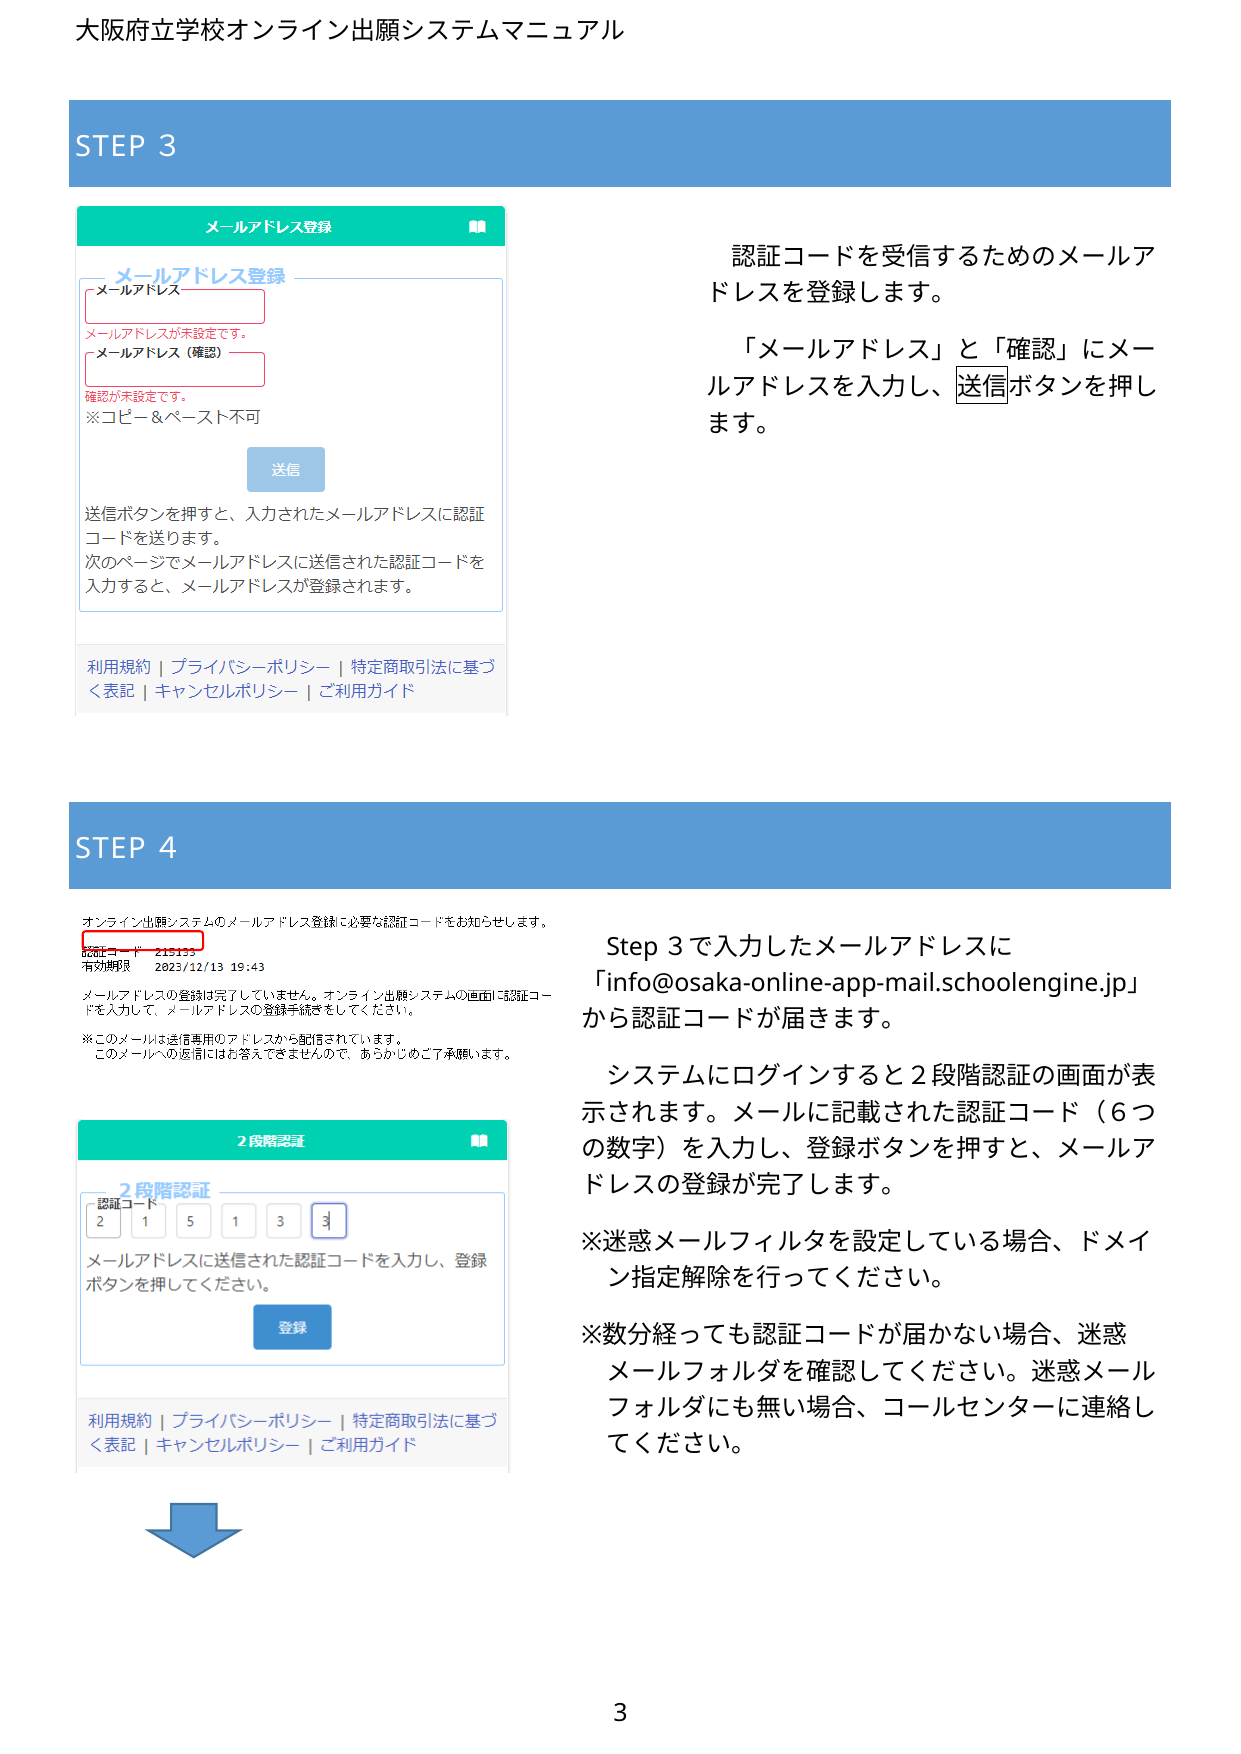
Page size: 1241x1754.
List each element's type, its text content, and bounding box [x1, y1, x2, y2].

picture [75, 205, 509, 716]
subtitle STEP３ [75, 106, 1165, 181]
subtitle STEP４ [75, 808, 1165, 883]
picture [75, 1119, 512, 1473]
picture [75, 909, 561, 1078]
